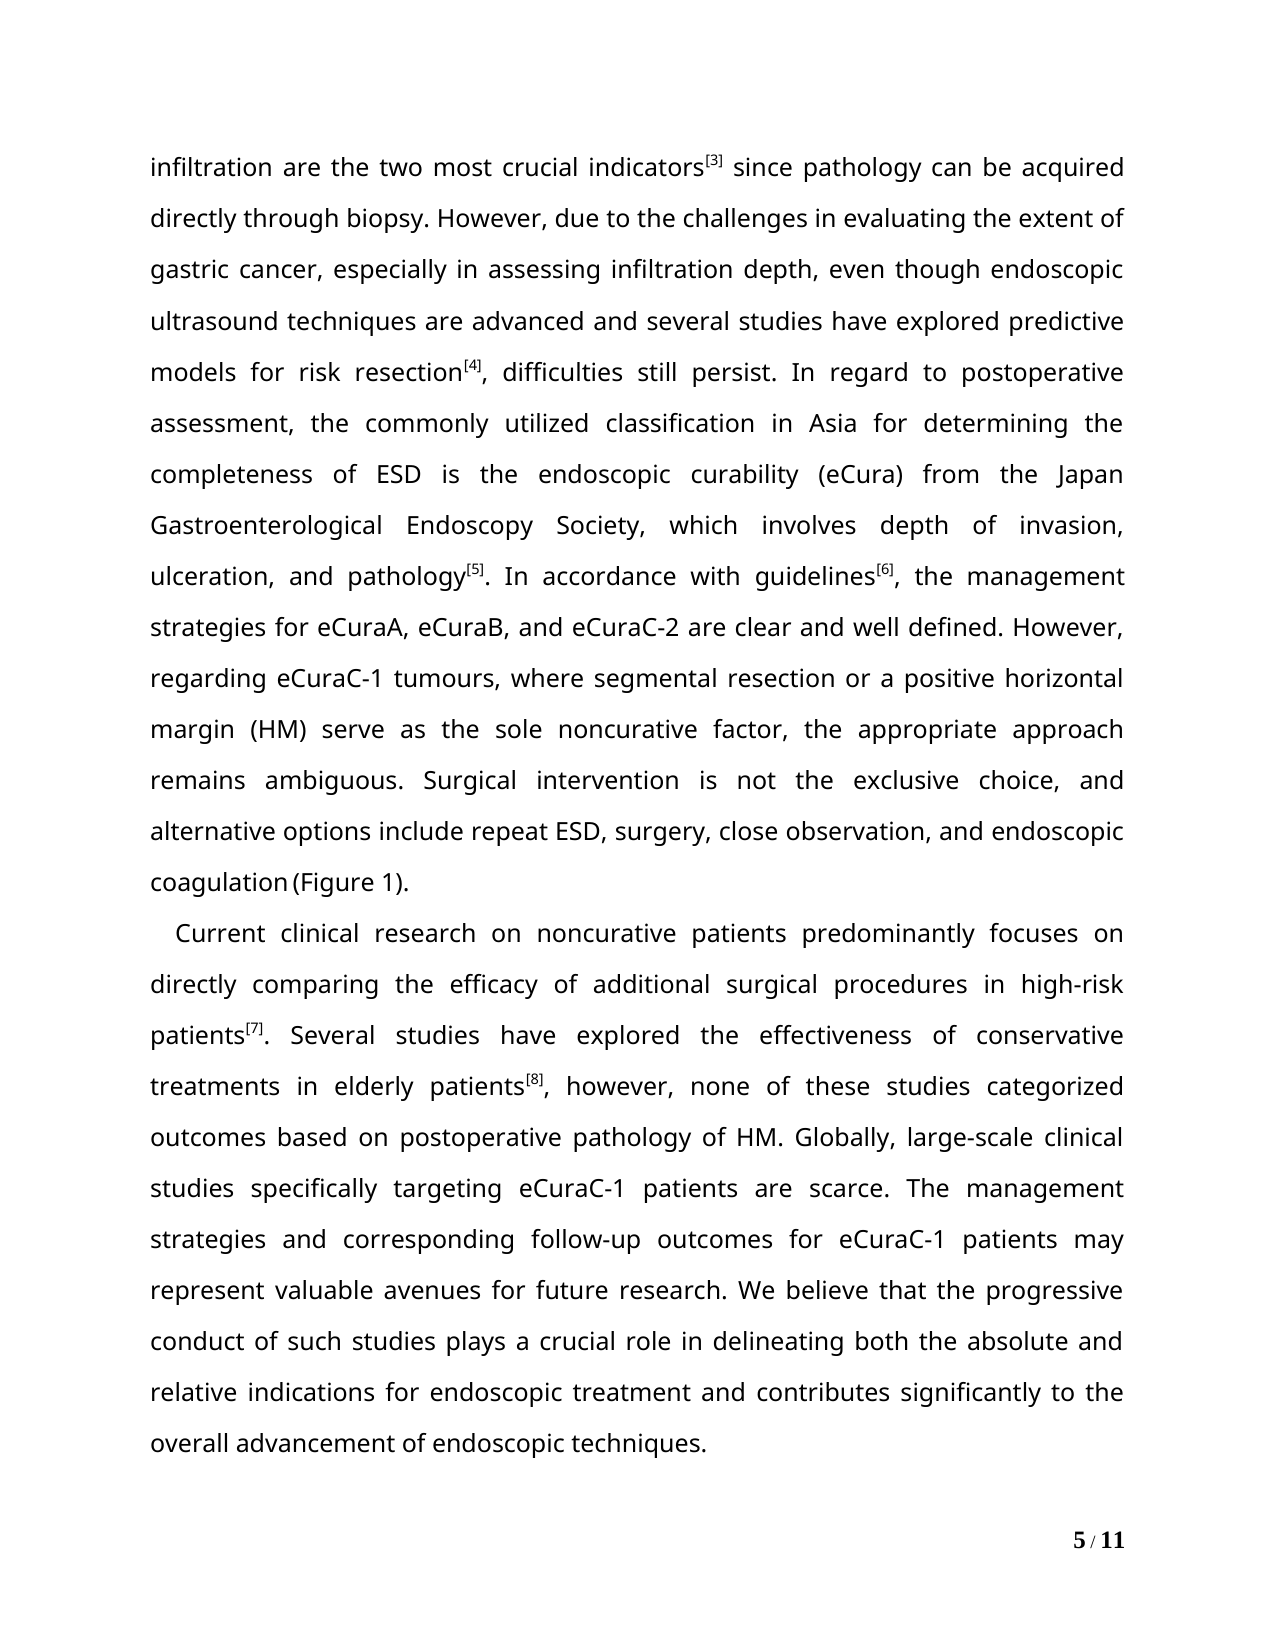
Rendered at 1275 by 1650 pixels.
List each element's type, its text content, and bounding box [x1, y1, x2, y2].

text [150, 150, 1125, 899]
text Current clinical research on noncurative patients predominantly focuses on directly comparing the efficacy of additional surgical procedures in high-risk patients[7]. Several studies have explored the effectiveness of conservative treatments in elderly patients[8], however, none of these studies categorized outcomes based on postoperative pathology of HM. Globally, large-scale clinical studies specifically targeting eCuraC-1 patients are scarce. The management strategies and corresponding follow-up outcomes for eCuraC-1 patients may represent valuable avenues for future research. We believe that the progressive conduct of such studies plays a crucial role in delineating both the absolute and relative indications for endoscopic treatment and contributes significantly to the overall advancement of endoscopic techniques. [150, 916, 1125, 1460]
